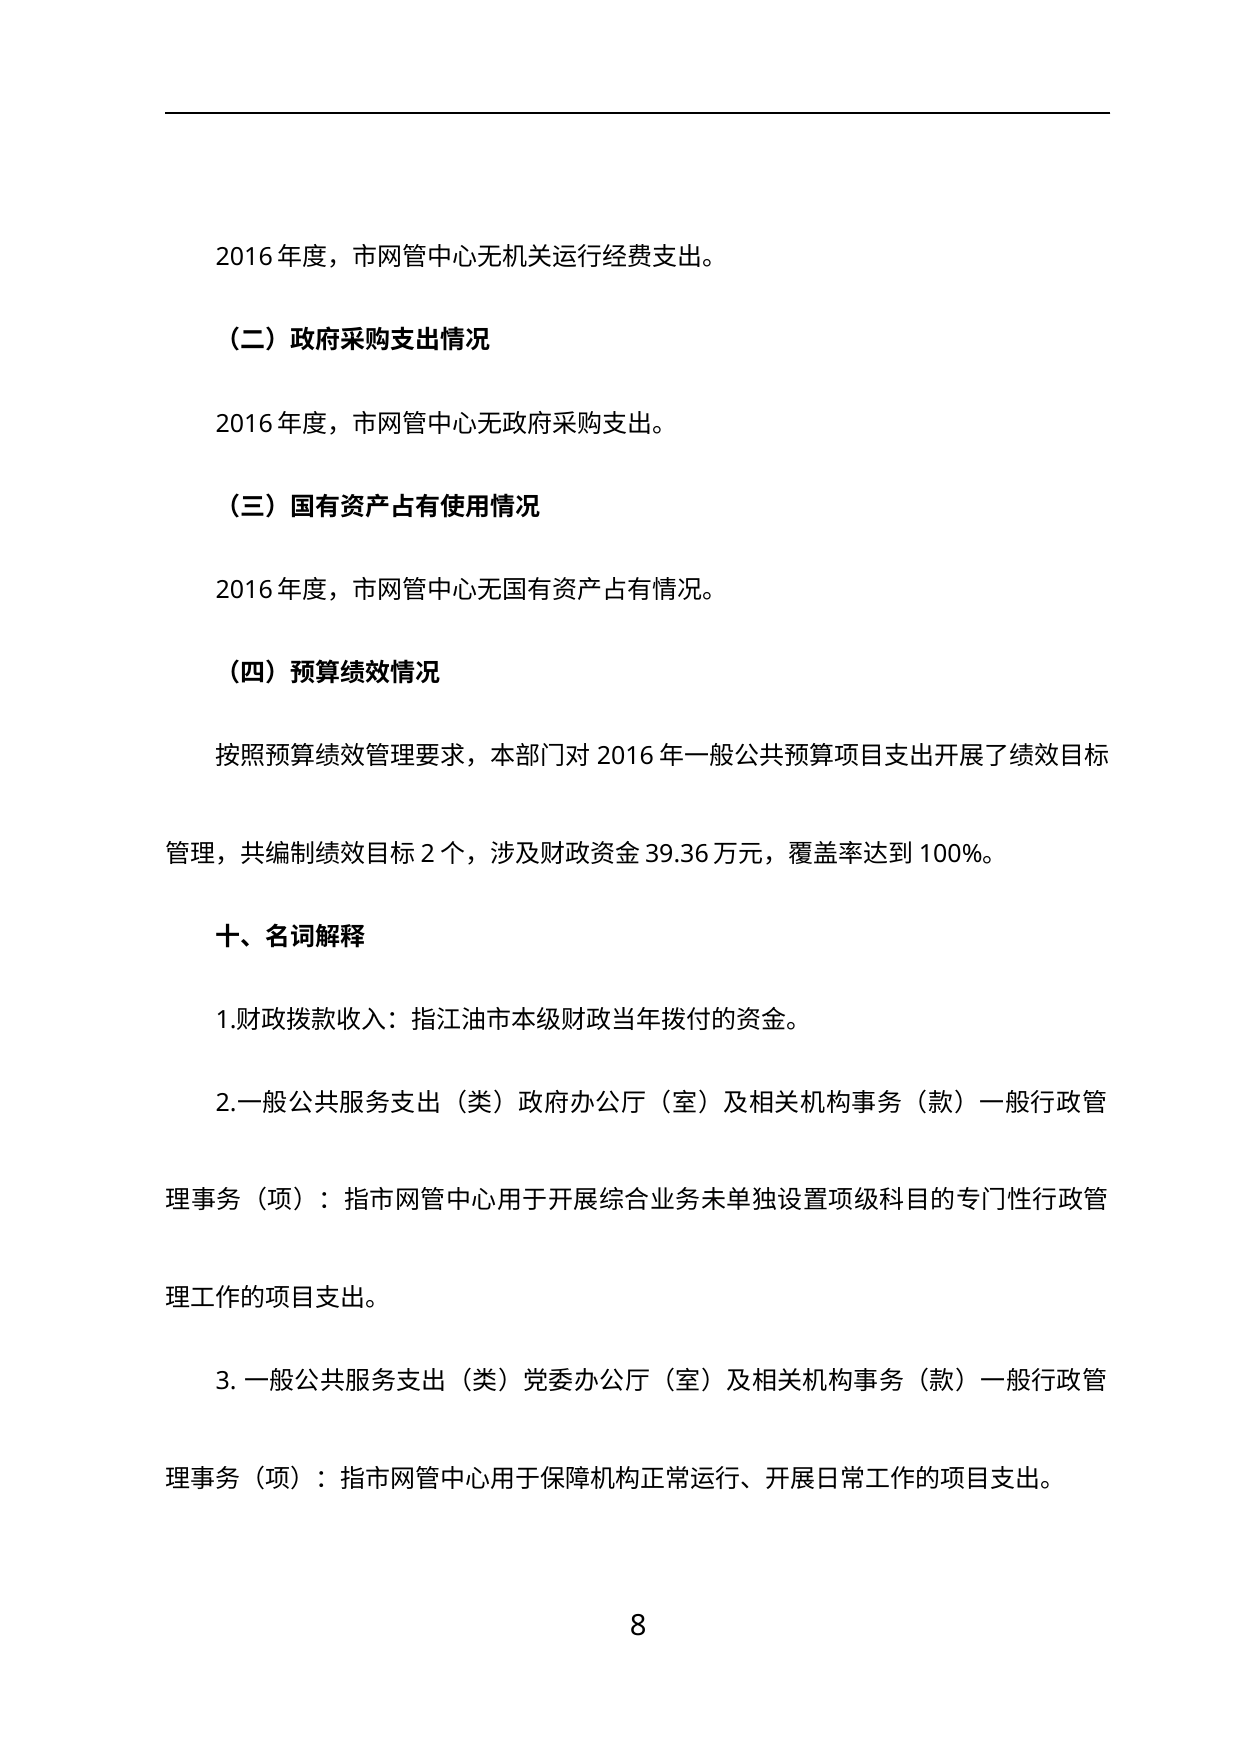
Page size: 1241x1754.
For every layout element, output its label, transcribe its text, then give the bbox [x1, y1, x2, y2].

text 十、名词解释 [165, 902, 1110, 967]
text 3. 一般公共服务支出（类）党委办公厅（室）及相关机构事务（款）一般行政管理事务（项）：指市网管中心用于保障机构正常运行、开展日常工作的项目支出。 [165, 1346, 1110, 1509]
text 2.一般公共服务支出（类）政府办公厅（室）及相关机构事务（款）一般行政管理事务（项）：指市网管中心用于开展综合业务未单独设置项级科目的专门性行政管理工作的项目支出。 [165, 1068, 1110, 1328]
text 2016年度，市网管中心无国有资产占有情况。 [165, 555, 1110, 620]
text （三）国有资产占有使用情况 [165, 472, 1110, 537]
text （四）预算绩效情况 [165, 638, 1110, 703]
text 2016年度，市网管中心无政府采购支出。 [165, 389, 1110, 454]
text 按照预算绩效管理要求，本部门对2016年一般公共预算项目支出开展了绩效目标管理，共编制绩效目标2个，涉及财政资金39.36万元，覆盖率达到100%。 [165, 721, 1110, 884]
text 2016年度，市网管中心无机关运行经费支出。 [165, 222, 1110, 287]
text （二）政府采购支出情况 [165, 306, 1110, 371]
text 1.财政拨款收入：指江油市本级财政当年拨付的资金。 [165, 985, 1110, 1050]
